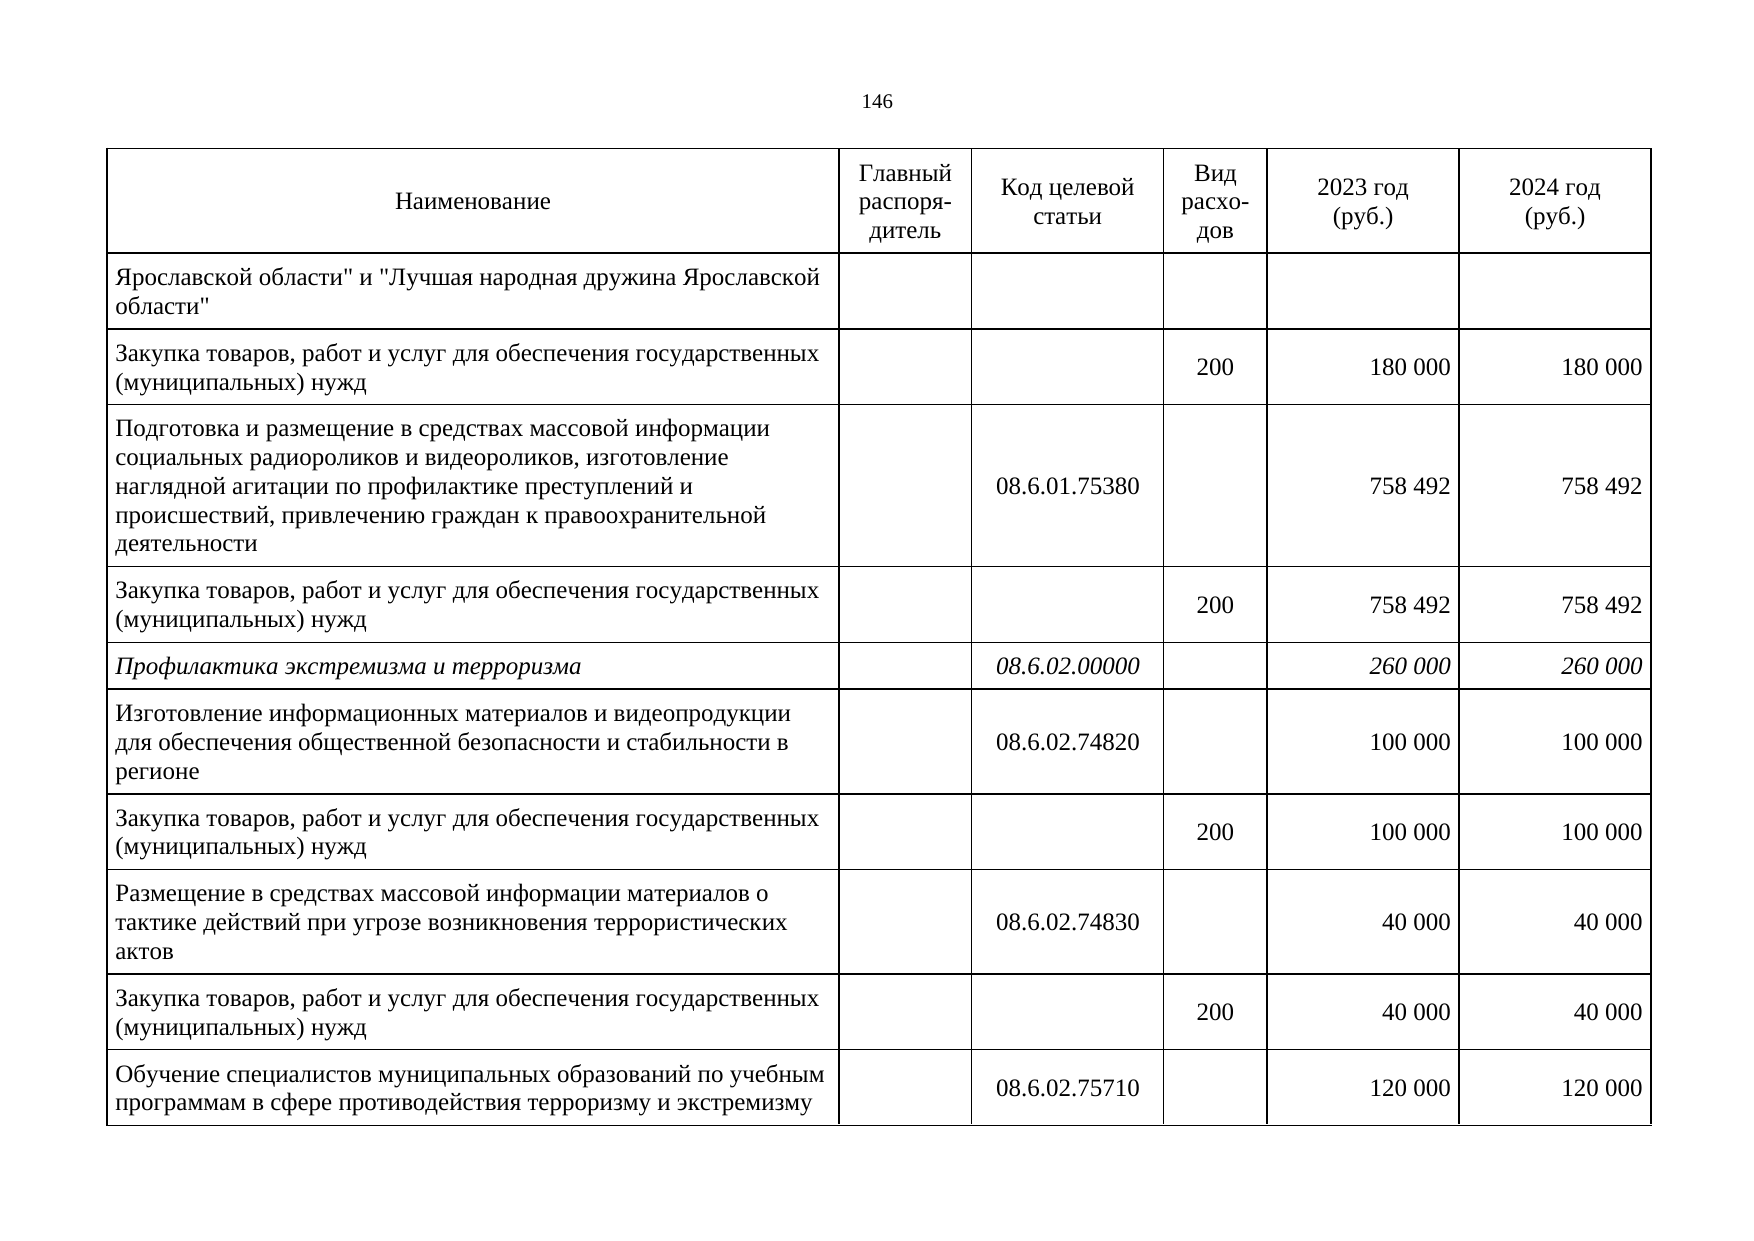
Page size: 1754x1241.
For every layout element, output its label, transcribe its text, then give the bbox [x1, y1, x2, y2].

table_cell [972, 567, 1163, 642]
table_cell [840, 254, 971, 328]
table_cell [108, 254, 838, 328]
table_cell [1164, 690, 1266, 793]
table_header Код целевой статьи [972, 149, 1163, 252]
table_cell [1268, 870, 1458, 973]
table_header Наименование [108, 149, 838, 252]
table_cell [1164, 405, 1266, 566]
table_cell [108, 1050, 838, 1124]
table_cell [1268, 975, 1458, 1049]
table_header Главный распоря-дитель [840, 149, 971, 252]
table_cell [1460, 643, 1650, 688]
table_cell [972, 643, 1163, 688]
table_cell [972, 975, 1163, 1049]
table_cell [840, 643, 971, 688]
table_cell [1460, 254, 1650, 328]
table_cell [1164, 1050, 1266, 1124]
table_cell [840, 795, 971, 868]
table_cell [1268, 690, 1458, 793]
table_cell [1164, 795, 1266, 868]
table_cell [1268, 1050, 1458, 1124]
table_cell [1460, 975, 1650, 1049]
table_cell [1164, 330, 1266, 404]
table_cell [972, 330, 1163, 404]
table_header 2023 год (руб.) [1268, 149, 1458, 252]
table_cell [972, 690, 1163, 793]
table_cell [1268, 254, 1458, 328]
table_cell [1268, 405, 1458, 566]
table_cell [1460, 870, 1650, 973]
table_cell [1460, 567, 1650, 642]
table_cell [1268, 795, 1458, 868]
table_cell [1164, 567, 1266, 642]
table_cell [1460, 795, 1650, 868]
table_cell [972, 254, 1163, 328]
table_header Вид расхо- дов [1164, 149, 1266, 252]
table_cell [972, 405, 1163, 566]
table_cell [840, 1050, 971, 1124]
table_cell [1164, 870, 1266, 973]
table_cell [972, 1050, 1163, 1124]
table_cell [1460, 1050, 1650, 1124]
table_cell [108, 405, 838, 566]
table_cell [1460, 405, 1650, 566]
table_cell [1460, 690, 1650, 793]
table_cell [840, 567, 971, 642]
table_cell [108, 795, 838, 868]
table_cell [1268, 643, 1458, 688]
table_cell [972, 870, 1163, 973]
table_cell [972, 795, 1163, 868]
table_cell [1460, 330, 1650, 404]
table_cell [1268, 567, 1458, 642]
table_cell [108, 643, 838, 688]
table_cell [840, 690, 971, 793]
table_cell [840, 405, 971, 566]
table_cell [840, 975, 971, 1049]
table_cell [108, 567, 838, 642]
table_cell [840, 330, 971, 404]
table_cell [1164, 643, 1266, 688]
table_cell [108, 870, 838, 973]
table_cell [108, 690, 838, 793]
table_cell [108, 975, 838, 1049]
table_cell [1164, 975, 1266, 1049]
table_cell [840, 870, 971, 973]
table_header 2024 год (руб.) [1460, 149, 1650, 252]
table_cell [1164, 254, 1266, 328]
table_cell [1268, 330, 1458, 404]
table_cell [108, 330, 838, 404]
